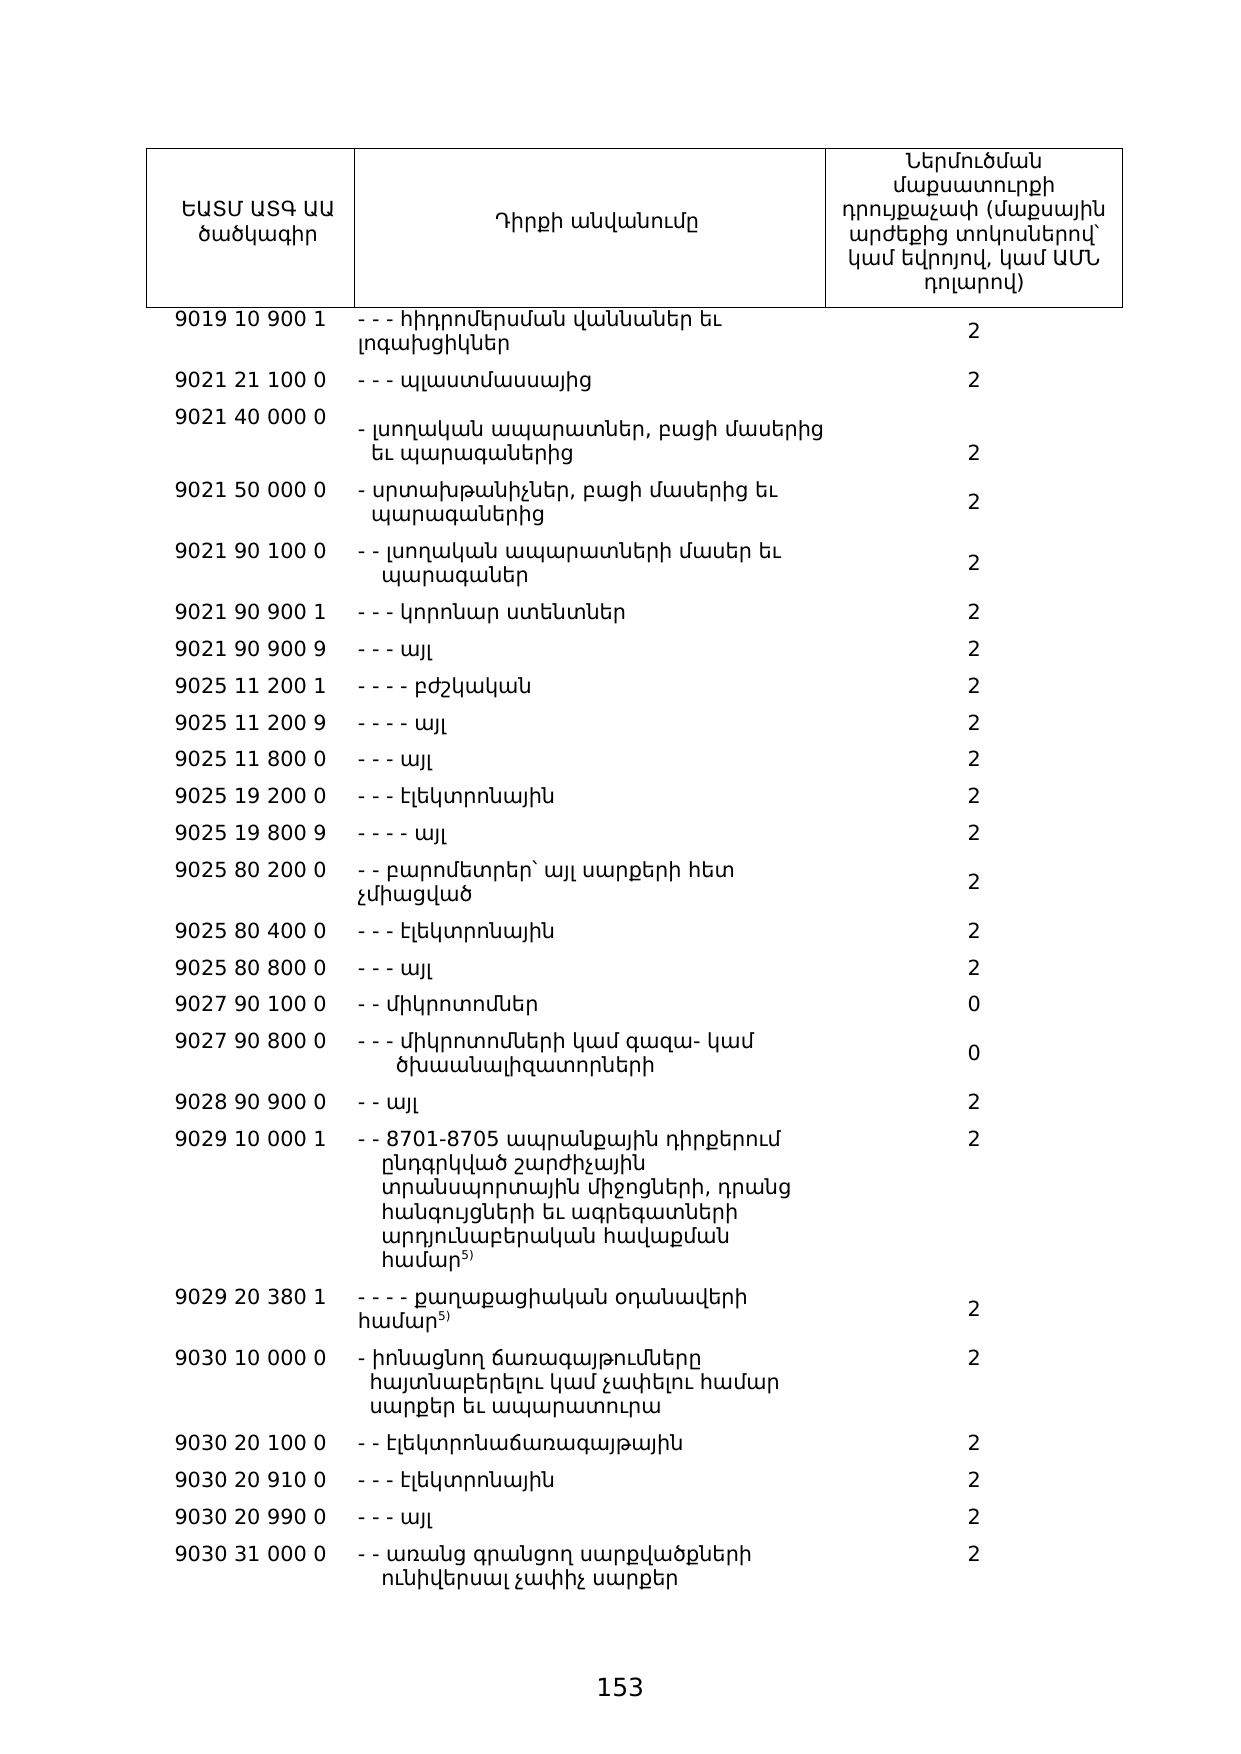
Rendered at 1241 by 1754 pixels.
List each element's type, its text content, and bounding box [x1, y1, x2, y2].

table_header ԵԱՏՄ ԱՏԳ ԱԱ ծածկագիր [147, 149, 354, 307]
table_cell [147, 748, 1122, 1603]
table_header Դիրքի անվանումը [355, 149, 825, 307]
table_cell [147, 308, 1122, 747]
table_header Ներմուծման մաքսատուրքի դրույքաչափ (մաքսային արժեքից տոկոսներով՝ կամ եվրոյով, կամ ԱՄՆ դոլարով) [826, 149, 1122, 307]
